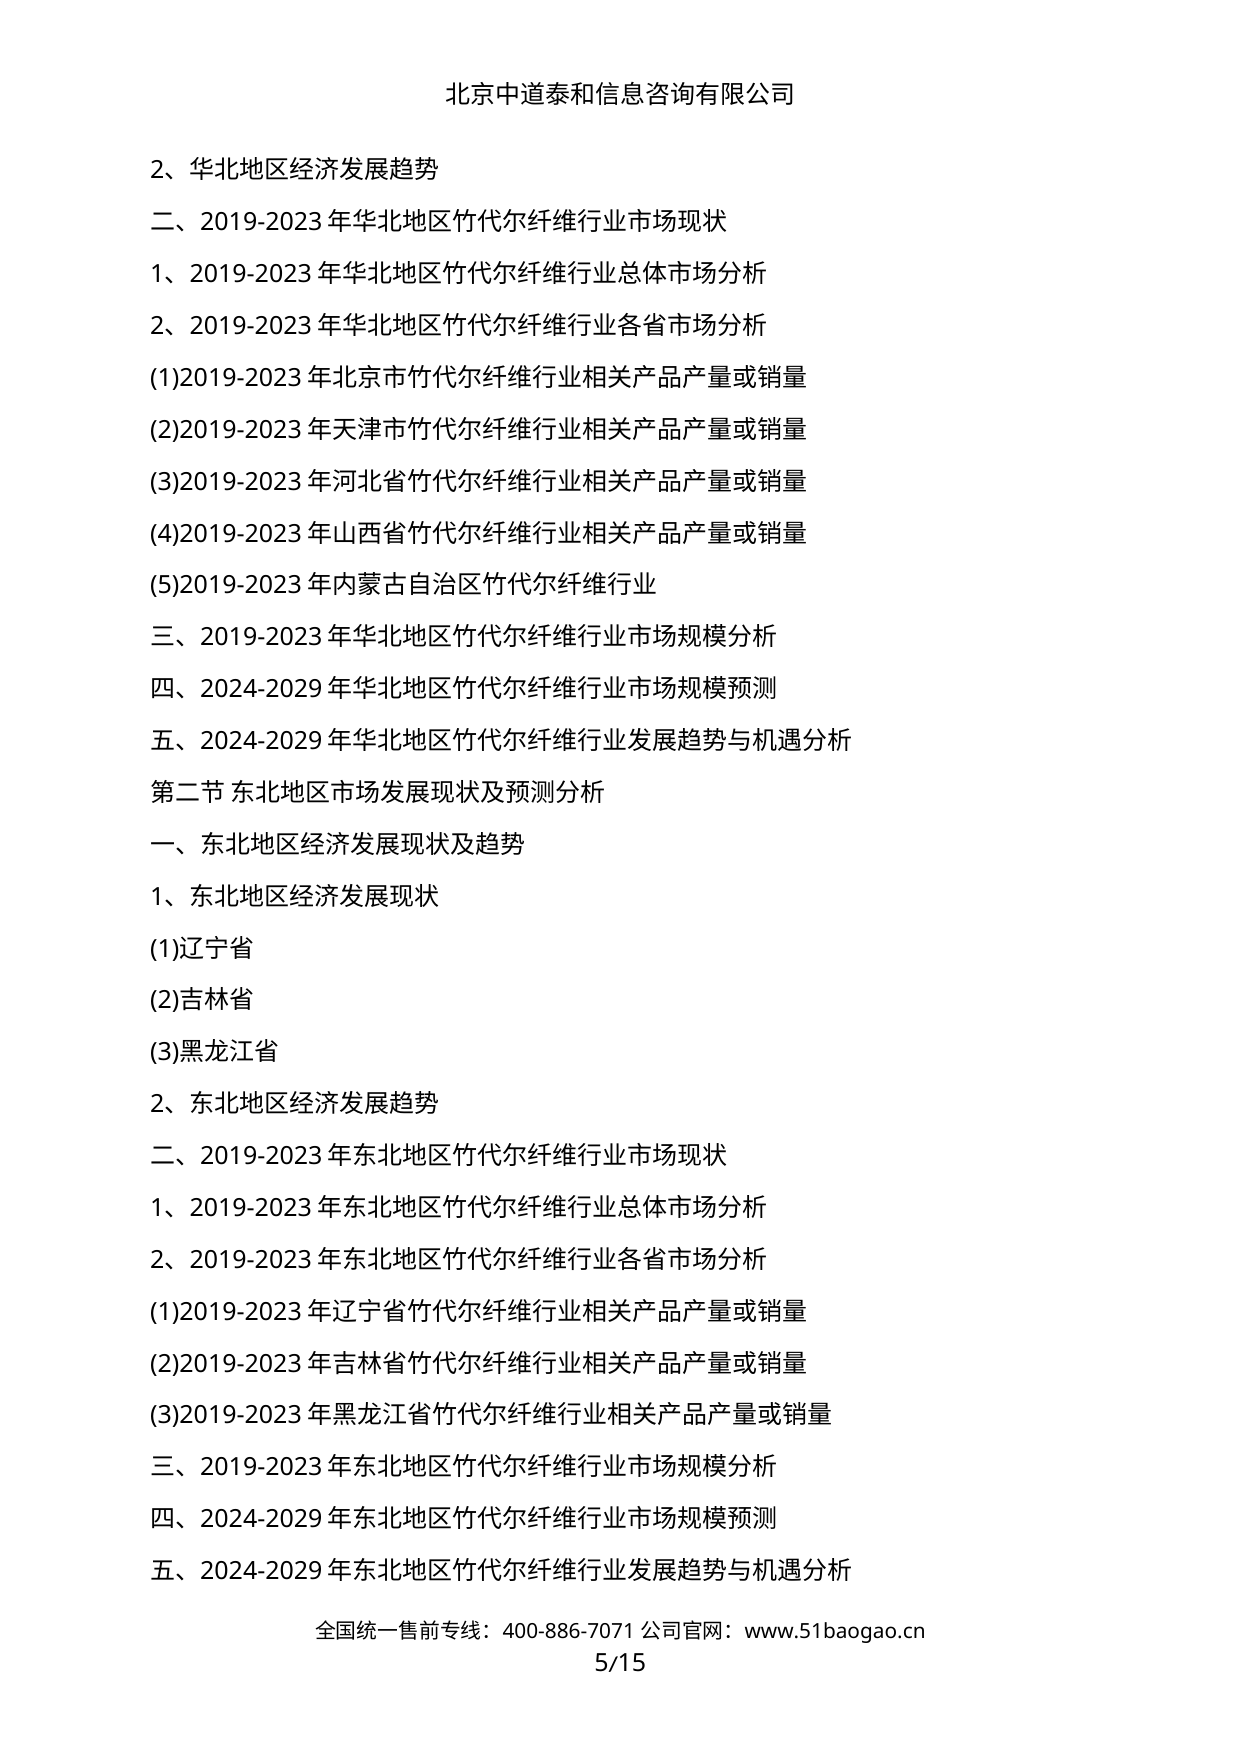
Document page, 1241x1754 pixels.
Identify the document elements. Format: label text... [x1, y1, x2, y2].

text 三、2019-2023年华北地区竹代尔纤维行业市场规模分析 [150, 617, 1090, 653]
text (3)2019-2023年河北省竹代尔纤维行业相关产品产量或销量 [150, 461, 1090, 497]
text (2)吉林省 [150, 980, 1090, 1016]
text 一、东北地区经济发展现状及趋势 [150, 824, 1090, 861]
text 2、华北地区经济发展趋势 [150, 150, 1090, 186]
text 五、2024-2029年东北地区竹代尔纤维行业发展趋势与机遇分析 [150, 1551, 1090, 1587]
text (1)辽宁省 [150, 928, 1090, 964]
text (4)2019-2023年山西省竹代尔纤维行业相关产品产量或销量 [150, 513, 1090, 549]
text 四、2024-2029年华北地区竹代尔纤维行业市场规模预测 [150, 669, 1090, 705]
text 1、东北地区经济发展现状 [150, 876, 1090, 912]
text 二、2019-2023年东北地区竹代尔纤维行业市场现状 [150, 1136, 1090, 1172]
text 五、2024-2029年华北地区竹代尔纤维行业发展趋势与机遇分析 [150, 721, 1090, 757]
text (2)2019-2023年天津市竹代尔纤维行业相关产品产量或销量 [150, 409, 1090, 446]
text 1、2019-2023年华北地区竹代尔纤维行业总体市场分析 [150, 254, 1090, 290]
text 四、2024-2029年东北地区竹代尔纤维行业市场规模预测 [150, 1499, 1090, 1535]
text (3)2019-2023年黑龙江省竹代尔纤维行业相关产品产量或销量 [150, 1395, 1090, 1431]
text (5)2019-2023年内蒙古自治区竹代尔纤维行业 [150, 565, 1090, 601]
text 三、2019-2023年东北地区竹代尔纤维行业市场规模分析 [150, 1447, 1090, 1483]
text 第二节 东北地区市场发展现状及预测分析 [150, 772, 1090, 809]
text 2、东北地区经济发展趋势 [150, 1084, 1090, 1120]
text (2)2019-2023年吉林省竹代尔纤维行业相关产品产量或销量 [150, 1343, 1090, 1379]
text 1、2019-2023年东北地区竹代尔纤维行业总体市场分析 [150, 1187, 1090, 1224]
text 2、2019-2023年东北地区竹代尔纤维行业各省市场分析 [150, 1239, 1090, 1276]
text 2、2019-2023年华北地区竹代尔纤维行业各省市场分析 [150, 306, 1090, 342]
text (3)黑龙江省 [150, 1032, 1090, 1068]
text (1)2019-2023年辽宁省竹代尔纤维行业相关产品产量或销量 [150, 1291, 1090, 1327]
text (1)2019-2023年北京市竹代尔纤维行业相关产品产量或销量 [150, 357, 1090, 394]
text 二、2019-2023年华北地区竹代尔纤维行业市场现状 [150, 202, 1090, 238]
